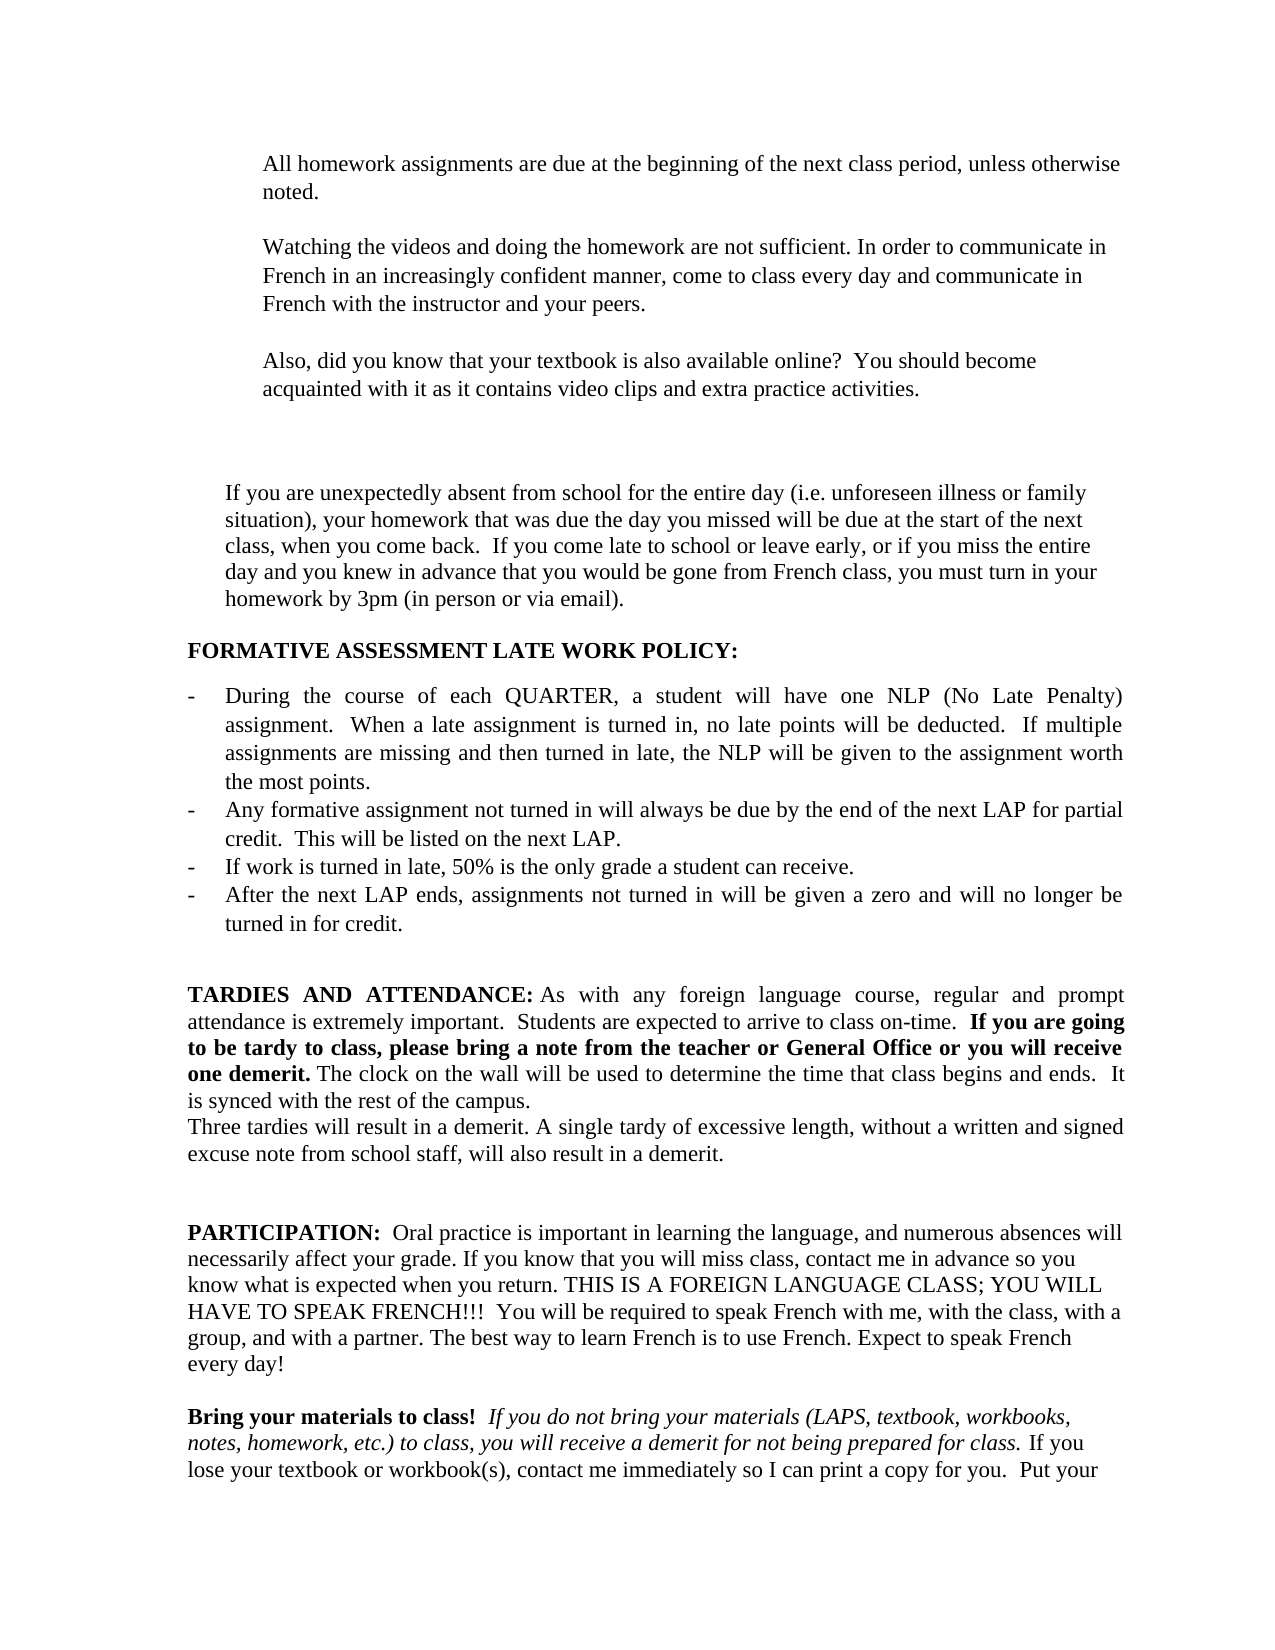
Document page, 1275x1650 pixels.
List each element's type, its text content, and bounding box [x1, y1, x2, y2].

text If you are unexpectedly absent from school for the entire day (i.e. unforeseen illness or family situation), your homework that was due the day you missed will be due at the start of the next class, when you come back. If you come late to school or leave early, or if you miss the entire day and you knew in advance that you would be gone from French class, you must turn in your homework by 3pm (in person or via email). [225, 479, 1125, 611]
text Three tardies will result in a demerit. A single tardy of excessive length, without a written and signed excuse note from school staff, will also result in a demerit. [187, 1113, 1125, 1166]
list Also, did you know that your textbook is also available online? You should become acquainted with it as it contains video clips and extra practice activities. [262, 347, 1125, 402]
list During the course of each QUARTER, a student will have one NLP (No Late Penalty) assignment. When a late assignment is turned in, no late points will be deducted. If multiple assignments are missing and then turned in late, the NLP will be given to the assignment worth the most points. [187, 682, 1125, 794]
list Watching the videos and doing the homework are not sufficient. In order to communicate in French in an increasingly confident manner, come to class every day and communicate in French with the instructor and your peers. [262, 233, 1125, 316]
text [187, 1403, 1125, 1482]
list Any formative assignment not turned in will always be due by the end of the next LAP for partial credit. This will be listed on the next LAP. [187, 796, 1125, 851]
list If work is turned in late, 50% is the only grade a student can receive. [187, 853, 1125, 879]
list All homework assignments are due at the beginning of the next class period, unless otherwise noted. [262, 150, 1125, 205]
list After the next LAP ends, assignments not turned in will be given a zero and will no longer be turned in for credit. [187, 882, 1125, 936]
text PARTICIPATION: Oral practice is important in learning the language, and numerous absences will necessarily affect your grade. If you know that you will miss class, contact me in advance so you know what is expected when you return. THIS IS A FOREIGN LANGUAGE CLASS; YOU WILL HAVE TO SPEAK FRENCH!!! You will be required to speak French with me, with the class, with a group, and with a partner. The best way to learn French is to use French. Expect to speak French every day! [187, 1219, 1125, 1377]
text TARDIES AND ATTENDANCE: As with any foreign language course, regular and prompt attendance is extremely important. Students are expected to arrive to class on-time. If you are going to be tardy to class, please bring a note from the teacher or General Office or you will receive one demerit. The clock on the wall will be used to determine the time that class begins and ends. It is synced with the rest of the campus. [187, 955, 1125, 1113]
text FORMATIVE ASSESSMENT LATE WORK POLICY: [150, 637, 1125, 664]
